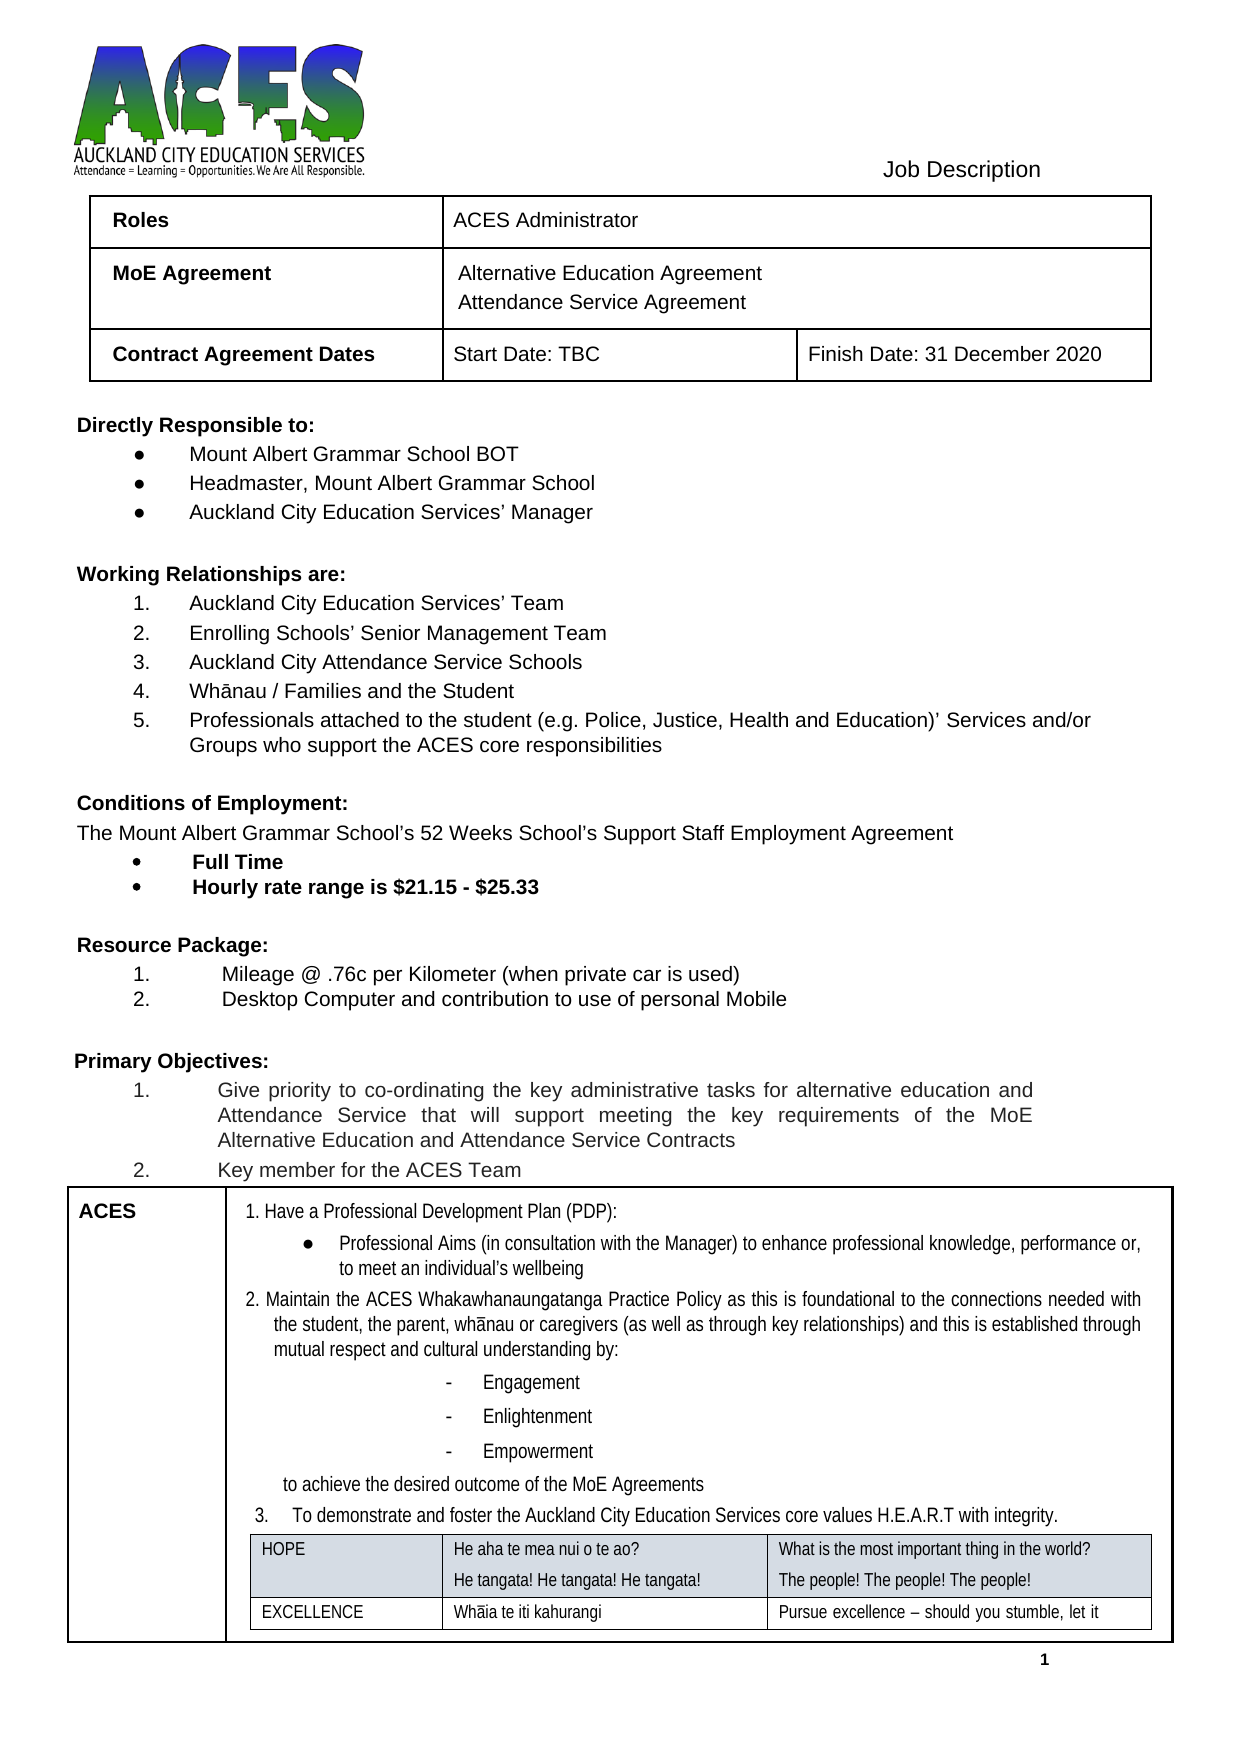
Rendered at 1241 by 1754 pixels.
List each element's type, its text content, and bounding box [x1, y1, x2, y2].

list Professionals attached to the student (e.g. Police, Justice, Health and Education)’ Services and/or Groups who support the ACES core responsibilities [133, 707, 1099, 757]
picture [73, 44, 365, 178]
table_cell Alternative Education Agreement Attendance Service Agreement [444, 249, 1150, 328]
list Mileage @ .76c per Kilometer (when private car is used) [133, 961, 1099, 986]
list Auckland City Education Services’ Team [133, 590, 1099, 615]
table_header ACES [69, 1188, 225, 1641]
table_header Roles [91, 197, 442, 247]
list Headmaster, Mount Albert Grammar School [133, 470, 1099, 495]
list Mount Albert Grammar School BOT [133, 441, 1099, 466]
text Working Relationships are: [77, 561, 1099, 586]
table_cell MoE Agreement [91, 249, 442, 328]
list Give priority to co-ordinating the key administrative tasks for alternative education and Attendance Service that will support meeting the key requirements of the MoE Alternative Education and Attendance Service Contracts [133, 1077, 1034, 1152]
table_cell Contract Agreement Dates [91, 330, 442, 380]
list Whānau / Families and the Student [133, 678, 1099, 703]
table_cell Finish Date: 31 December 2020 [798, 330, 1150, 380]
list Auckland City Education Services’ Manager [133, 499, 1182, 524]
table_header ACES Administrator [444, 197, 1150, 247]
table_cell Start Date: TBC [444, 330, 796, 380]
list Hourly rate range is $21.15 - $25.33 [133, 873, 1099, 898]
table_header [227, 1188, 1171, 1641]
list Key member for the ACES Team [133, 1156, 1034, 1181]
text Directly Responsible to: [77, 411, 1099, 436]
list Enrolling Schools’ Senior Management Team [133, 619, 1099, 644]
list Auckland City Attendance Service Schools [133, 648, 1099, 673]
list Full Time [133, 848, 1099, 873]
text The Mount Albert Grammar School’s 52 Weeks School’s Support Staff Employment Agreement [77, 819, 1099, 844]
list Desktop Computer and contribution to use of personal Mobile [133, 986, 1099, 1011]
text Conditions of Employment: [77, 790, 1099, 815]
text Primary Objectives: [74, 1048, 1099, 1073]
text Resource Package: [77, 932, 1099, 957]
